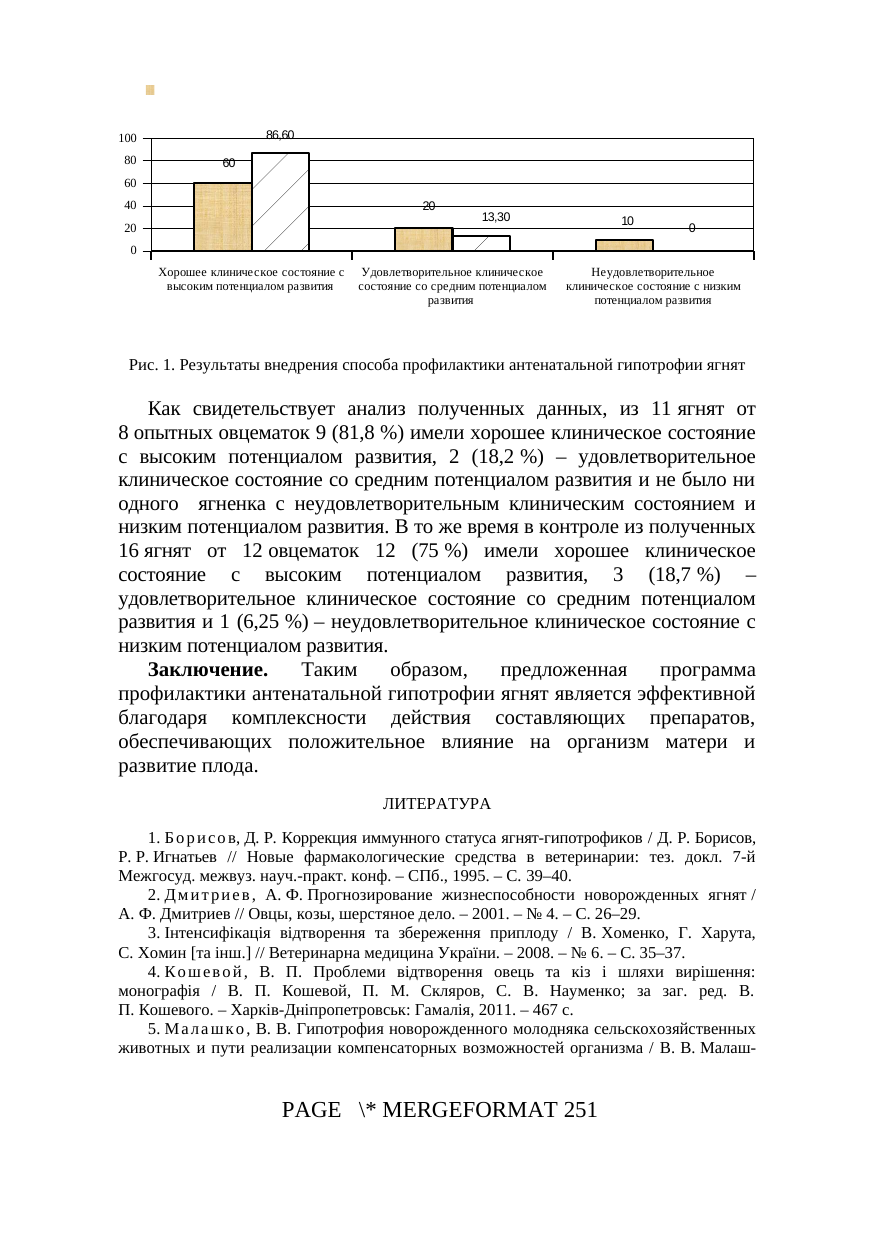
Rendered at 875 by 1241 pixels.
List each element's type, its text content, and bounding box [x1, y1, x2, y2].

text 2. Дмитриев, А. Ф. Прогнозирование жизнеспособности новорожденных ягнят / А. Ф. Дмитриев // Овцы, козы, шерстяное дело. – 2001. – № 4. – С. 26–29. [118, 885, 756, 923]
text 1. Борисов, Д. Р. Коррекция иммунного статуса ягнят-гипотрофиков / Д. Р. Борисов, Р. Р. Игнатьев // Новые фармакологические средства в ветеринарии: тез. докл. 7-й Межгосуд. межвуз. науч.-практ. конф. – СПб., 1995. – С. 39–40. [118, 827, 756, 885]
picture [195, 184, 251, 250]
picture [396, 229, 451, 250]
text Как свидетельствует анализ полученных данных, из 11 ягнят от 8 опытных овцематок 9 (81,8 %) имели хорошее клиническое состояние с высоким потенциалом развития, 2 (18,2 %) – удовлетворительное клиническое состояние со средним потенциалом развития и не было ни одного ягненка с неудовлетворительным клиническим состоянием и низким потенциалом развития. В то же время в контроле из полученных 16 ягнят от 12 овцематок 12 (75 %) имели хорошее клиническое состояние с высоким потенциалом развития, 3 (18,7 %) – удовлетворительное клиническое состояние со средним потенциалом развития и 1 (6,25 %) – неудовлетворительное клиническое состояние с низким потенциалом развития. [118, 397, 756, 657]
text 3. Інтенсифікація відтворення та збереження приплоду / В. Хоменко, Г. Харута, С. Хомин [та інш.] // Ветеринарна медицина України. – 2008. – № 6. – С. 35–37. [118, 923, 756, 962]
picture [145, 85, 155, 95]
text Рис. 1. Результаты внедрения способа профилактики антенатальной гипотрофии ягнят [118, 356, 756, 374]
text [118, 1019, 756, 1057]
picture [597, 241, 652, 250]
text ЛИТЕРАТУРА [118, 794, 756, 813]
text Заключение. Таким образом, предложенная программа профилактики антенатальной гипотрофии ягнят является эффективной благодаря комплексности действия составляющих препаратов, обеспечивающих положительное влияние на организм матери и развитие плода. [118, 657, 756, 777]
text 4. Кошевой, В. П. Проблеми відтворення овець та кіз і шляхи вирішення: монографія / В. П. Кошевой, П. М. Скляров, С. В. Науменко; за заг. ред. В. П. Кошевого. – Харків-Дніпропетровськ: Гамалія, 2011. – 467 с. [118, 962, 756, 1019]
